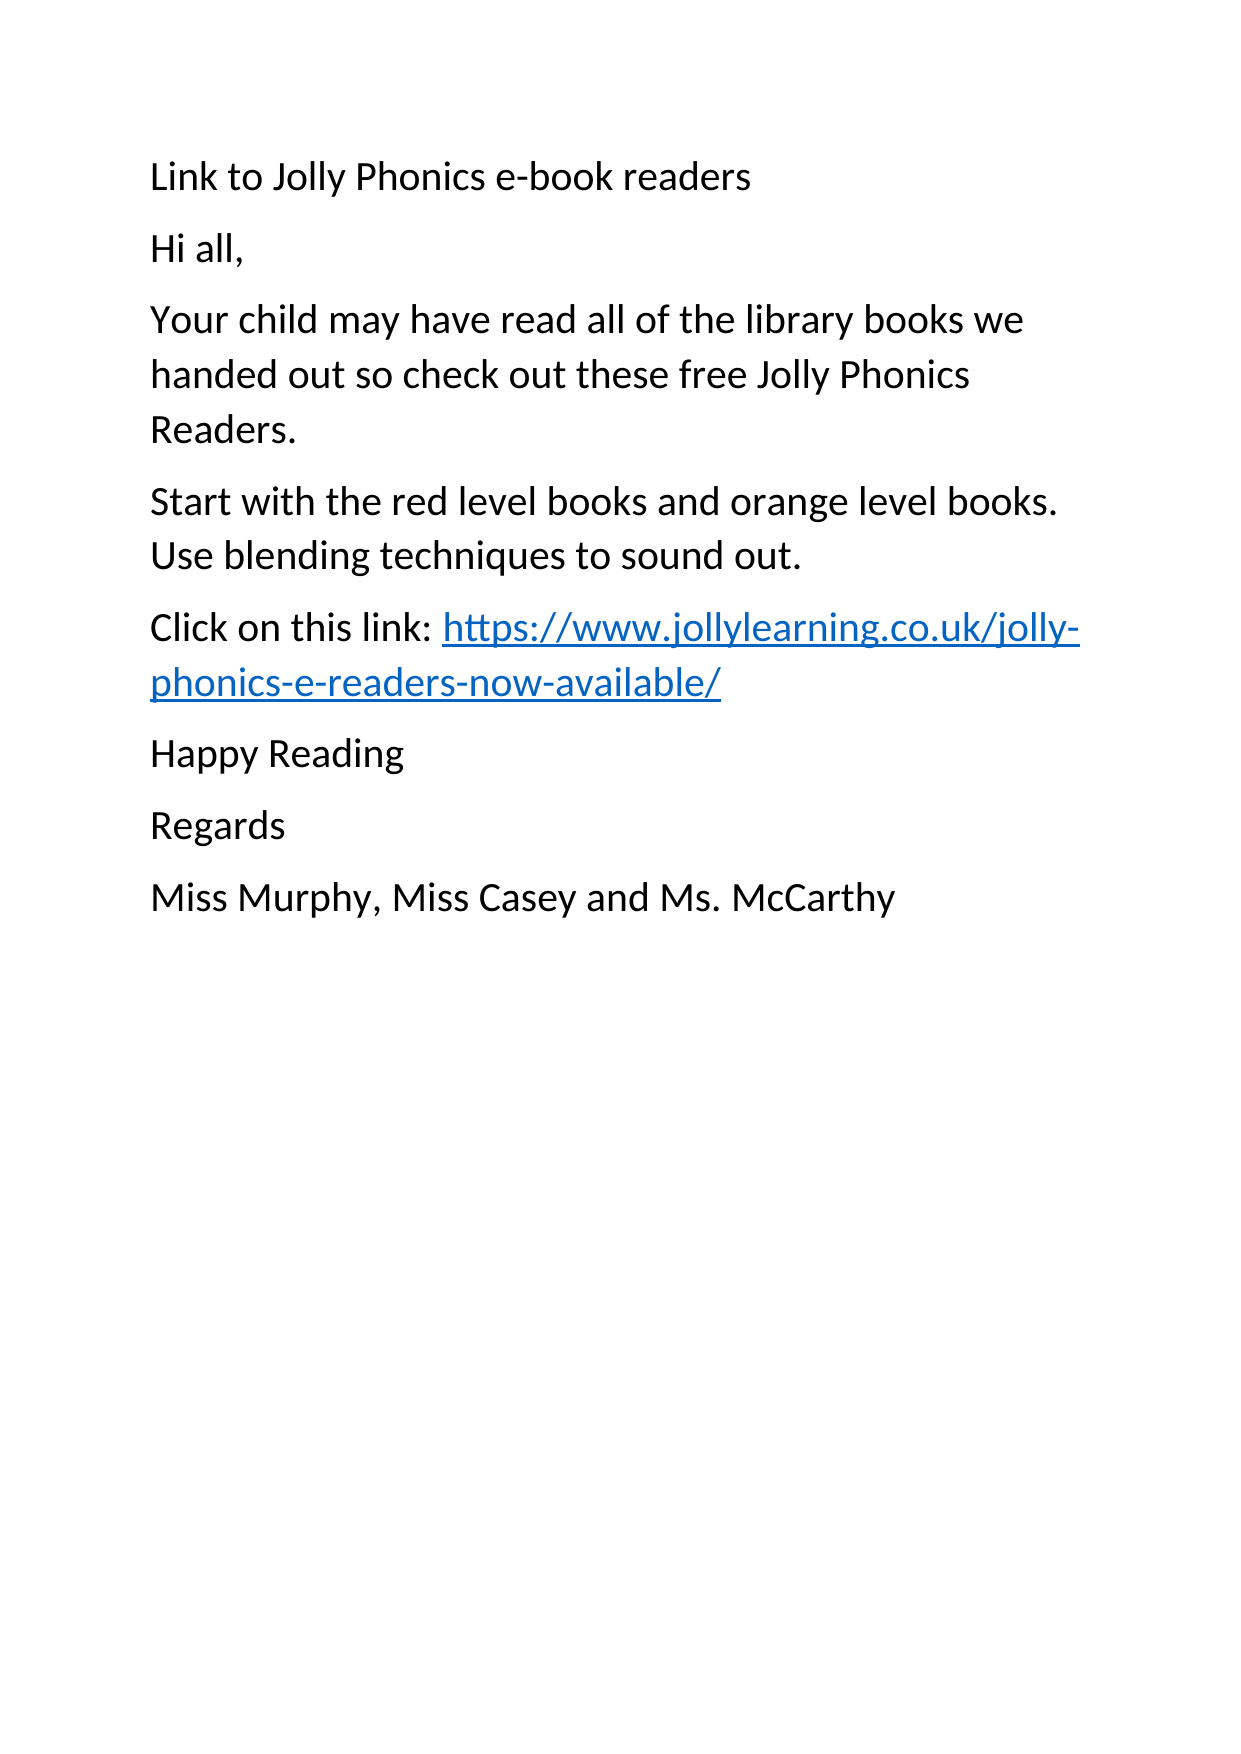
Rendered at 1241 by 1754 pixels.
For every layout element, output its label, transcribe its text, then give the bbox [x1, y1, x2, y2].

text Regards [150, 799, 1090, 850]
text Hi all, [150, 222, 1090, 272]
text Miss Murphy, Miss Casey and Ms. McCarthy [150, 871, 1090, 921]
text Start with the red level books and orange level books. Use blending techniques to sound out. [150, 474, 1090, 580]
text Happy Reading [150, 727, 1090, 778]
text Link to Jolly Phonics e-book readers [150, 150, 1090, 201]
text Click on this link: https://www.jollylearning.co.uk/jolly-phonics-e-readers-now-available/ [150, 601, 1090, 707]
text Your child may have read all of the library books we handed out so check out these free Jolly Phonics Readers. [150, 293, 1090, 454]
